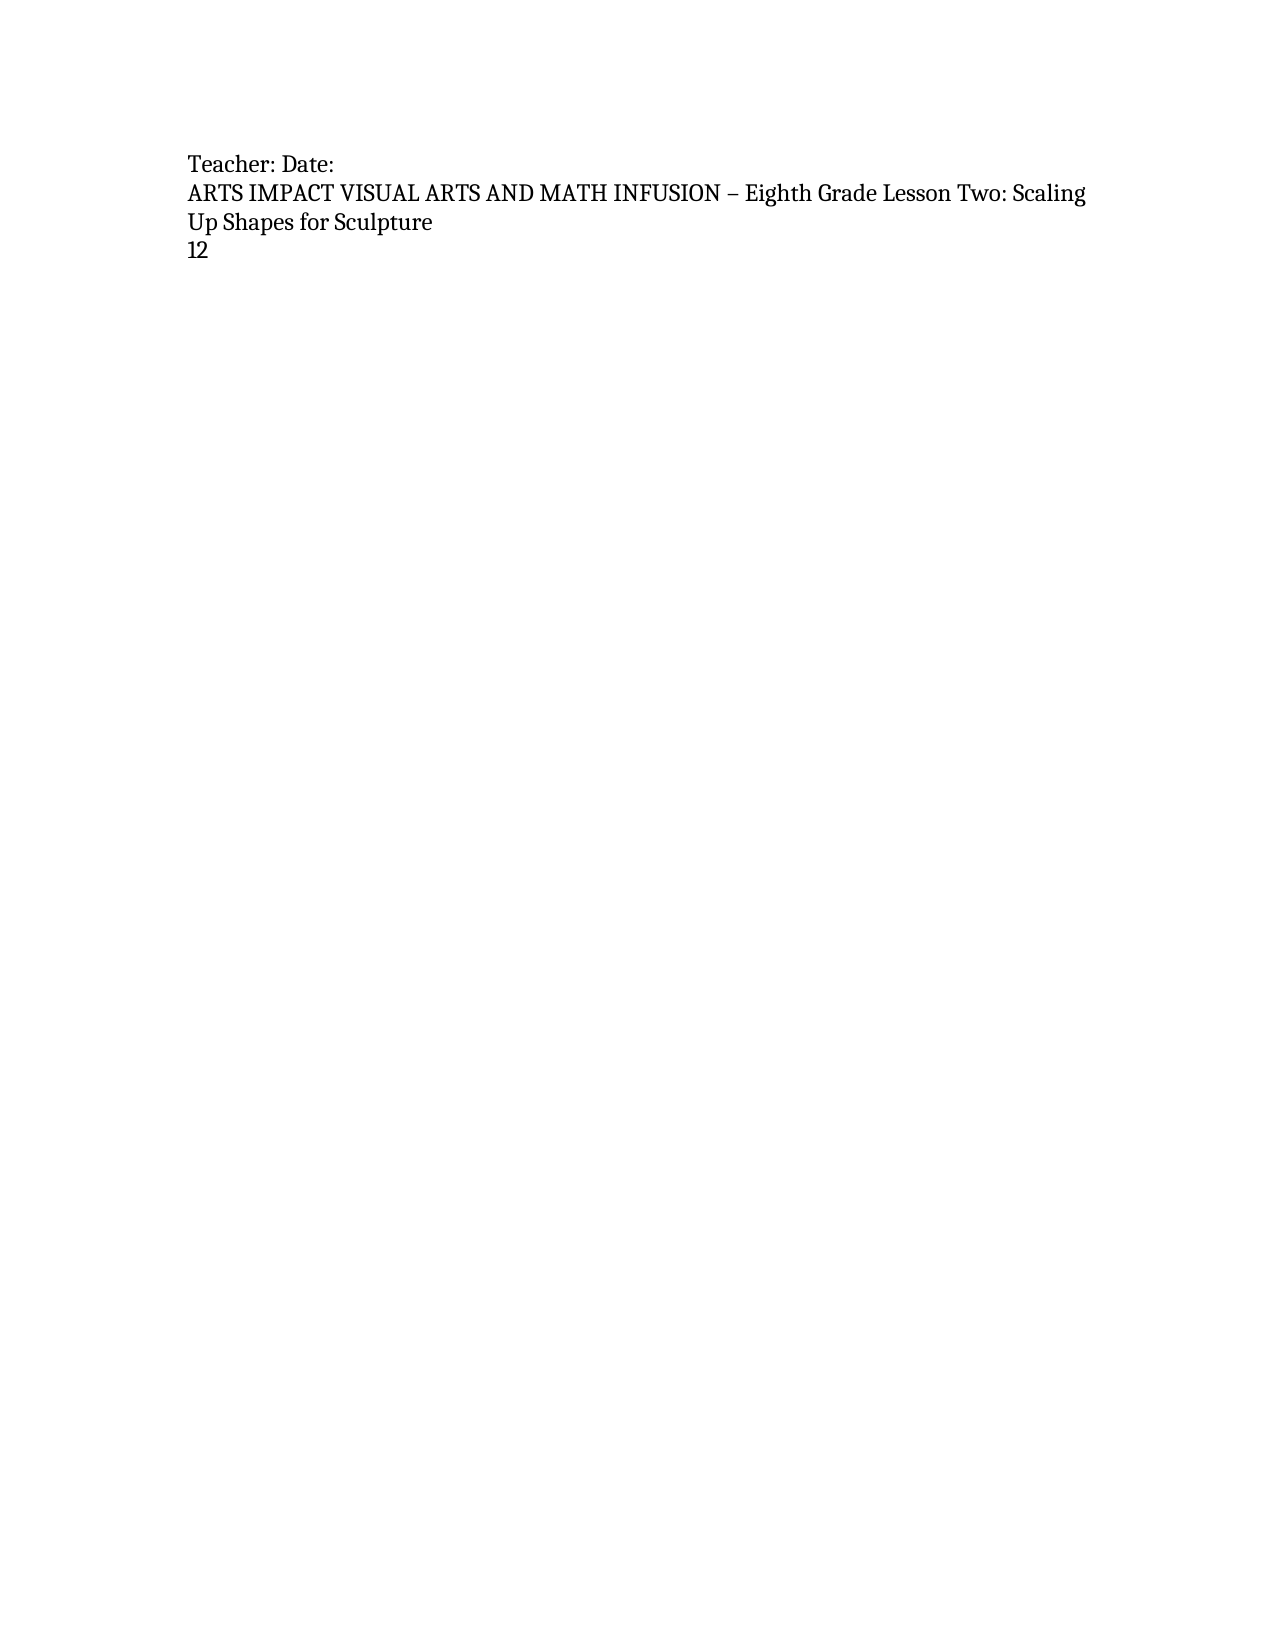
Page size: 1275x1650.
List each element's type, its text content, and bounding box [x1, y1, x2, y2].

text 12 [187, 236, 1087, 265]
text ARTS IMPACT VISUAL ARTS AND MATH INFUSION – Eighth Grade Lesson Two: Scaling Up Shapes for Sculpture [187, 179, 1087, 236]
text Teacher: Date: [187, 150, 1087, 179]
